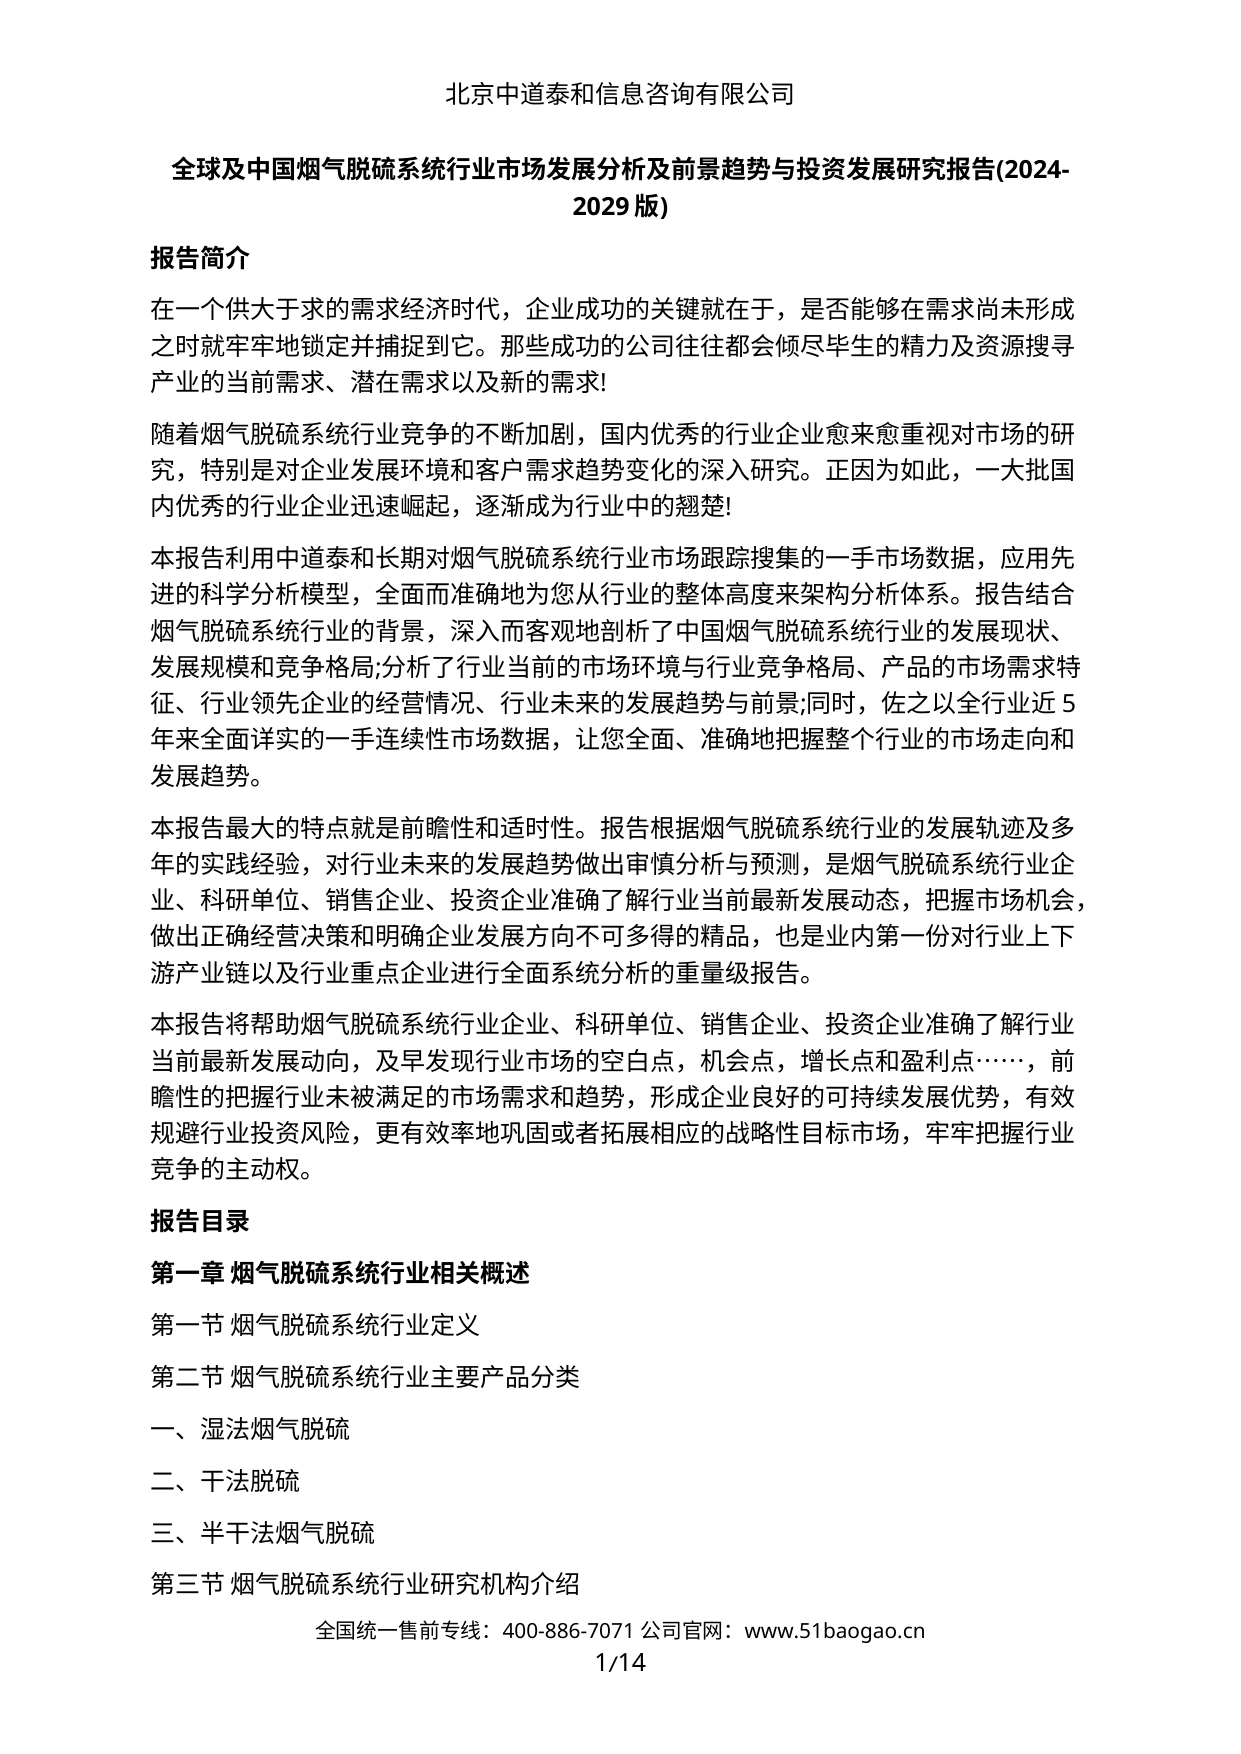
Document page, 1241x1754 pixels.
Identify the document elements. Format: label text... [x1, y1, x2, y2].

text 全球及中国烟气脱硫系统行业市场发展分析及前景趋势与投资发展研究报告(2024-2029版) [150, 150, 1090, 222]
text 本报告利用中道泰和长期对烟气脱硫系统行业市场跟踪搜集的一手市场数据，应用先进的科学分析模型，全面而准确地为您从行业的整体高度来架构分析体系。报告结合烟气脱硫系统行业的背景，深入而客观地剖析了中国烟气脱硫系统行业的发展现状、发展规模和竞争格局;分析了行业当前的市场环境与行业竞争格局、产品的市场需求特征、行业领先企业的经营情况、行业未来的发展趋势与前景;同时，佐之以全行业近5年来全面详实的一手连续性市场数据，让您全面、准确地把握整个行业的市场走向和发展趋势。 [150, 539, 1090, 792]
text 报告简介 [150, 238, 1090, 274]
text 第一节 烟气脱硫系统行业定义 [150, 1306, 1090, 1342]
text 随着烟气脱硫系统行业竞争的不断加剧，国内优秀的行业企业愈来愈重视对市场的研究，特别是对企业发展环境和客户需求趋势变化的深入研究。正因为如此，一大批国内优秀的行业企业迅速崛起，逐渐成为行业中的翘楚! [150, 414, 1090, 523]
text 第三节 烟气脱硫系统行业研究机构介绍 [150, 1565, 1090, 1601]
text 三、半干法烟气脱硫 [150, 1513, 1090, 1549]
text 报告目录 [150, 1202, 1090, 1238]
text 在一个供大于求的需求经济时代，企业成功的关键就在于，是否能够在需求尚未形成之时就牢牢地锁定并捕捉到它。那些成功的公司往往都会倾尽毕生的精力及资源搜寻产业的当前需求、潜在需求以及新的需求! [150, 290, 1090, 399]
text 一、湿法烟气脱硫 [150, 1409, 1090, 1446]
text 第二节 烟气脱硫系统行业主要产品分类 [150, 1357, 1090, 1394]
text 二、干法脱硫 [150, 1461, 1090, 1497]
text 本报告将帮助烟气脱硫系统行业企业、科研单位、销售企业、投资企业准确了解行业当前最新发展动向，及早发现行业市场的空白点，机会点，增长点和盈利点……，前瞻性的把握行业未被满足的市场需求和趋势，形成企业良好的可持续发展优势，有效规避行业投资风险，更有效率地巩固或者拓展相应的战略性目标市场，牢牢把握行业竞争的主动权。 [150, 1005, 1090, 1186]
text 本报告最大的特点就是前瞻性和适时性。报告根据烟气脱硫系统行业的发展轨迹及多年的实践经验，对行业未来的发展趋势做出审慎分析与预测，是烟气脱硫系统行业企业、科研单位、销售企业、投资企业准确了解行业当前最新发展动态，把握市场机会，做出正确经营决策和明确企业发展方向不可多得的精品，也是业内第一份对行业上下游产业链以及行业重点企业进行全面系统分析的重量级报告。 [150, 808, 1090, 989]
text 第一章 烟气脱硫系统行业相关概述 [150, 1254, 1090, 1290]
